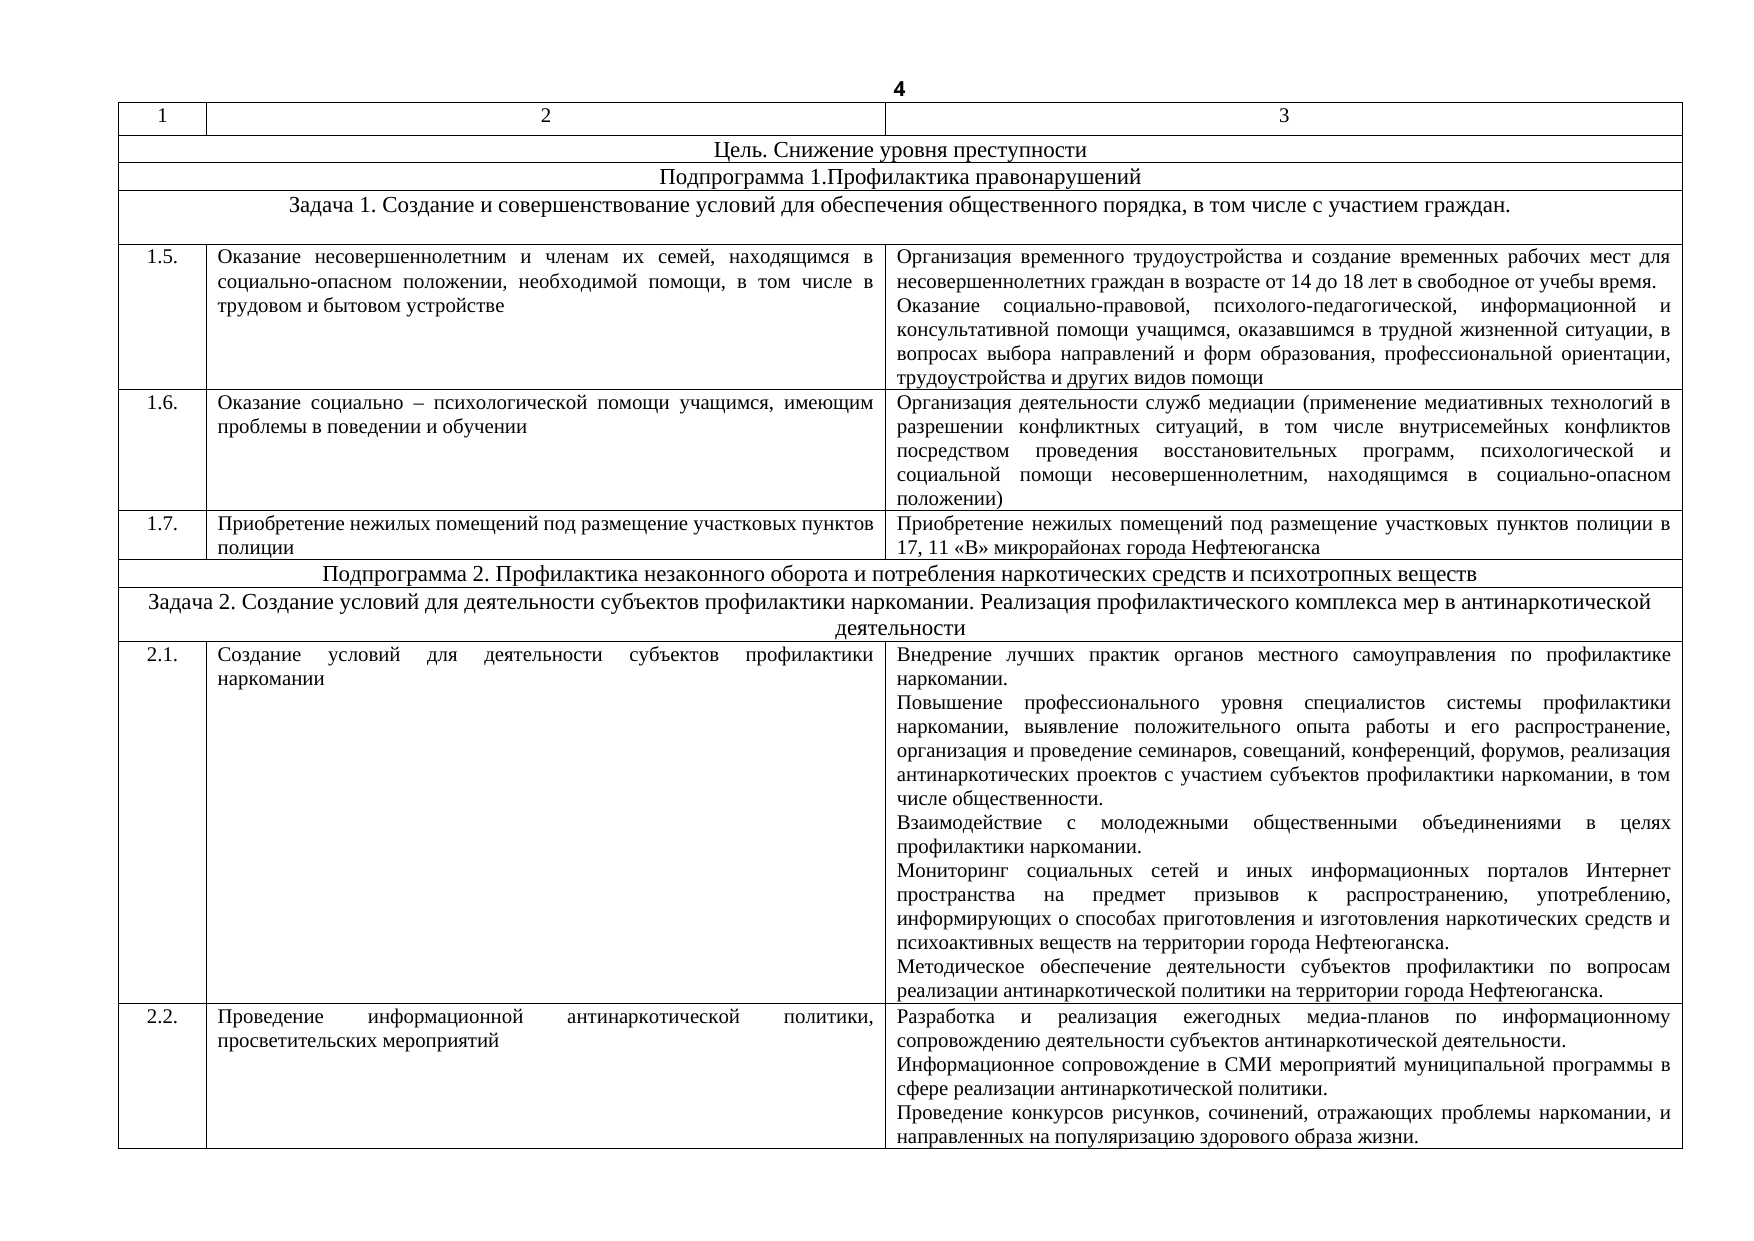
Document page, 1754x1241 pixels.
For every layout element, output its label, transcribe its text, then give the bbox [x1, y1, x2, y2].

table_cell Задача 2. Создание условий для деятельности субъектов профилактики наркомании. Реализация профилактического комплекса мер в антинаркотической деятельности [966, 588, 1682, 641]
table_cell Оказание несовершеннолетним и членам их семей, находящимся в социально-опасном положении, необходимой помощи, в том числе в трудовом и бытовом устройстве [207, 245, 885, 389]
table_cell 2.2. [119, 1004, 206, 1148]
table_cell 2.1. [119, 642, 206, 1002]
table_cell Оказание социально – психологической помощи учащимся, имеющим проблемы в поведении и обучении [207, 390, 885, 510]
table_cell Цель. Снижение уровня преступности [119, 136, 1682, 162]
table_cell Внедрение лучших практик органов местного самоуправления по профилактике наркомании. Повышение профессионального уровня специалистов системы профилактики наркомании, выявление положительного опыта работы и его распространение, организация и проведение семинаров, совещаний, конференций, форумов, реализация антинаркотических проектов с участием субъектов профилактики наркомании, в том числе общественности. Взаимодействие с молодежными общественными объединениями в целях профилактики наркомании. Мониторинг социальных сетей и иных информационных порталов Интернет пространства на предмет призывов к распространению, употреблению, информирующих о способах приготовления и изготовления наркотических средств и психоактивных веществ на территории города Нефтеюганска. Методическое обеспечение деятельности субъектов профилактики по вопросам реализации антинаркотической политики на территории города Нефтеюганска. [886, 642, 1682, 1002]
table_cell Проведение информационной антинаркотической политики, просветительских мероприятий [207, 1004, 885, 1148]
table_cell Задача 1. Создание и совершенствование условий для обеспечения общественного порядка, в том числе с участием граждан. [119, 191, 1682, 243]
table_cell 1.6. [119, 390, 206, 510]
table_header 2 [207, 103, 885, 135]
table_cell Подпрограмма 2. Профилактика незаконного оборота и потребления наркотических средств и психотропных веществ [119, 560, 1682, 587]
table_cell Создание условий для деятельности субъектов профилактики наркомании [207, 642, 885, 1002]
table_cell Приобретение нежилых помещений под размещение участковых пунктов полиции в 17, 11 «В» микрорайонах города Нефтеюганска [886, 511, 1682, 559]
table_cell 1.5. [119, 245, 206, 389]
table_cell Организация временного трудоустройства и создание временных рабочих мест для несовершеннолетних граждан в возрасте от 14 до 18 лет в свободное от учебы время. Оказание социально-правовой, психолого-педагогической, информационной и консультативной помощи учащимся, оказавшимся в трудной жизненной ситуации, в вопросах выбора направлений и форм образования, профессиональной ориентации, трудоустройства и других видов помощи [886, 245, 1682, 389]
table_cell Задача 2. Создание условий для деятельности субъектов профилактики наркомании. Реализация профилактического комплекса мер в антинаркотической деятельности [119, 588, 835, 641]
table_cell Организация деятельности служб медиации (применение медиативных технологий в разрешении конфликтных ситуаций, в том числе внутрисемейных конфликтов посредством проведения восстановительных программ, психологической и социальной помощи несовершеннолетним, находящимся в социально-опасном положении) [886, 390, 1682, 510]
table_cell Подпрограмма 1.Профилактика правонарушений [119, 163, 1682, 190]
table_header 3 [886, 103, 1682, 135]
table_cell 1.7. [119, 511, 206, 559]
table_header 1 [119, 103, 206, 135]
table_cell Приобретение нежилых помещений под размещение участковых пунктов полиции [207, 511, 885, 559]
